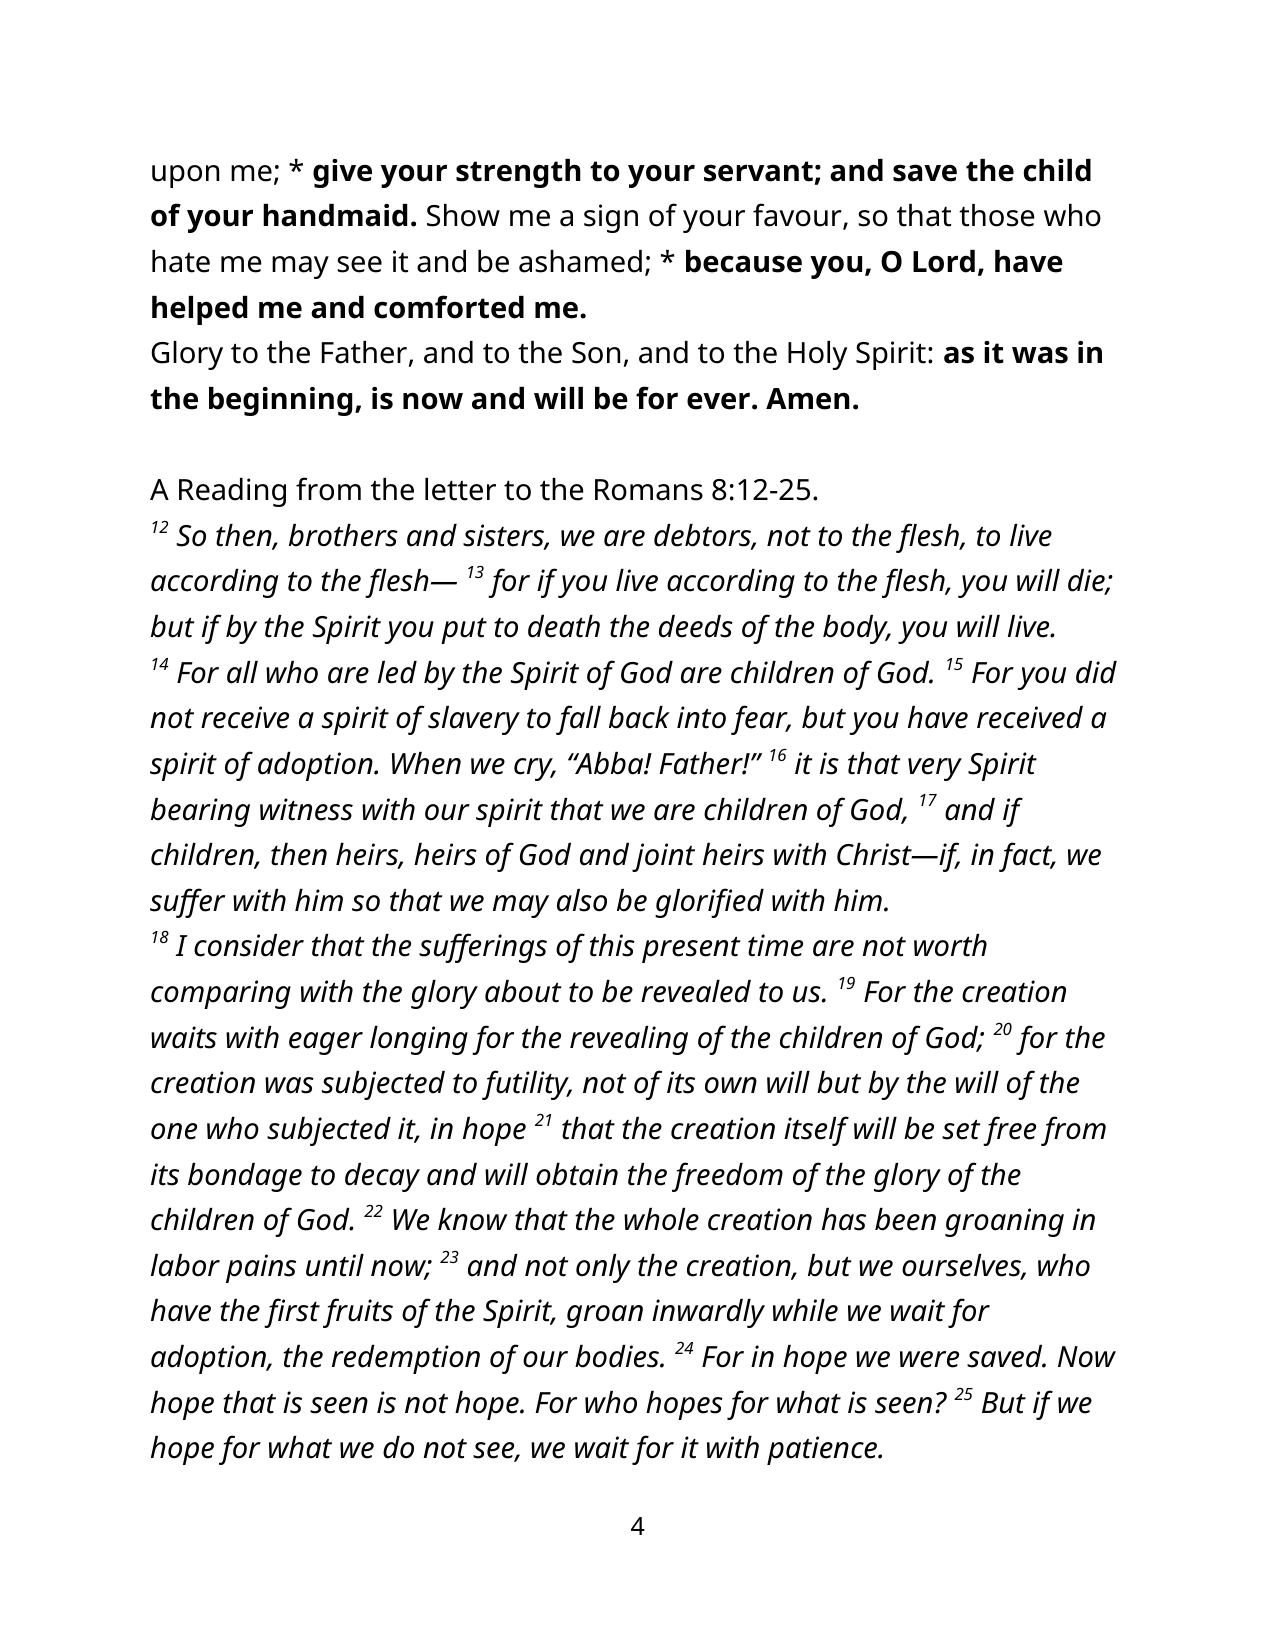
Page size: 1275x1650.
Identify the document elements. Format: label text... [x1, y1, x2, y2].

text 18 I consider that the sufferings of this present time are not worth comparing with the glory about to be revealed to us. 19 For the creation waits with eager longing for the revealing of the children of God; 20 for the creation was subjected to futility, not of its own will but by the will of the one who subjected it, in hope 21 that the creation itself will be set free from its bondage to decay and will obtain the freedom of the glory of the children of God. 22 We know that the whole creation has been groaning in labor pains until now; 23 and not only the creation, but we ourselves, who have the first fruits of the Spirit, groan inwardly while we wait for adoption, the redemption of our bodies. 24 For in hope we were saved. Now hope that is seen is not hope. For who hopes for what is seen? 25 But if we hope for what we do not see, we wait for it with patience. [150, 926, 1125, 1467]
text A Reading from the letter to the Romans 8:12-25. [150, 469, 1125, 509]
text 12 So then, brothers and sisters, we are debtors, not to the flesh, to live according to the flesh— 13 for if you live according to the flesh, you will die; but if by the Spirit you put to death the deeds of the body, you will live. 14 For all who are led by the Spirit of God are children of God. 15 For you did not receive a spirit of slavery to fall back into fear, but you have received a spirit of adoption. When we cry, “Abba! Father!” 16 it is that very Spirit bearing witness with our spirit that we are children of God, 17 and if children, then heirs, heirs of God and joint heirs with Christ—if, in fact, we suffer with him so that we may also be glorified with him. [150, 515, 1125, 920]
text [150, 150, 1125, 327]
text Glory to the Father, and to the Son, and to the Holy Spirit: as it was in the beginning, is now and will be for ever. Amen. [150, 332, 1125, 418]
